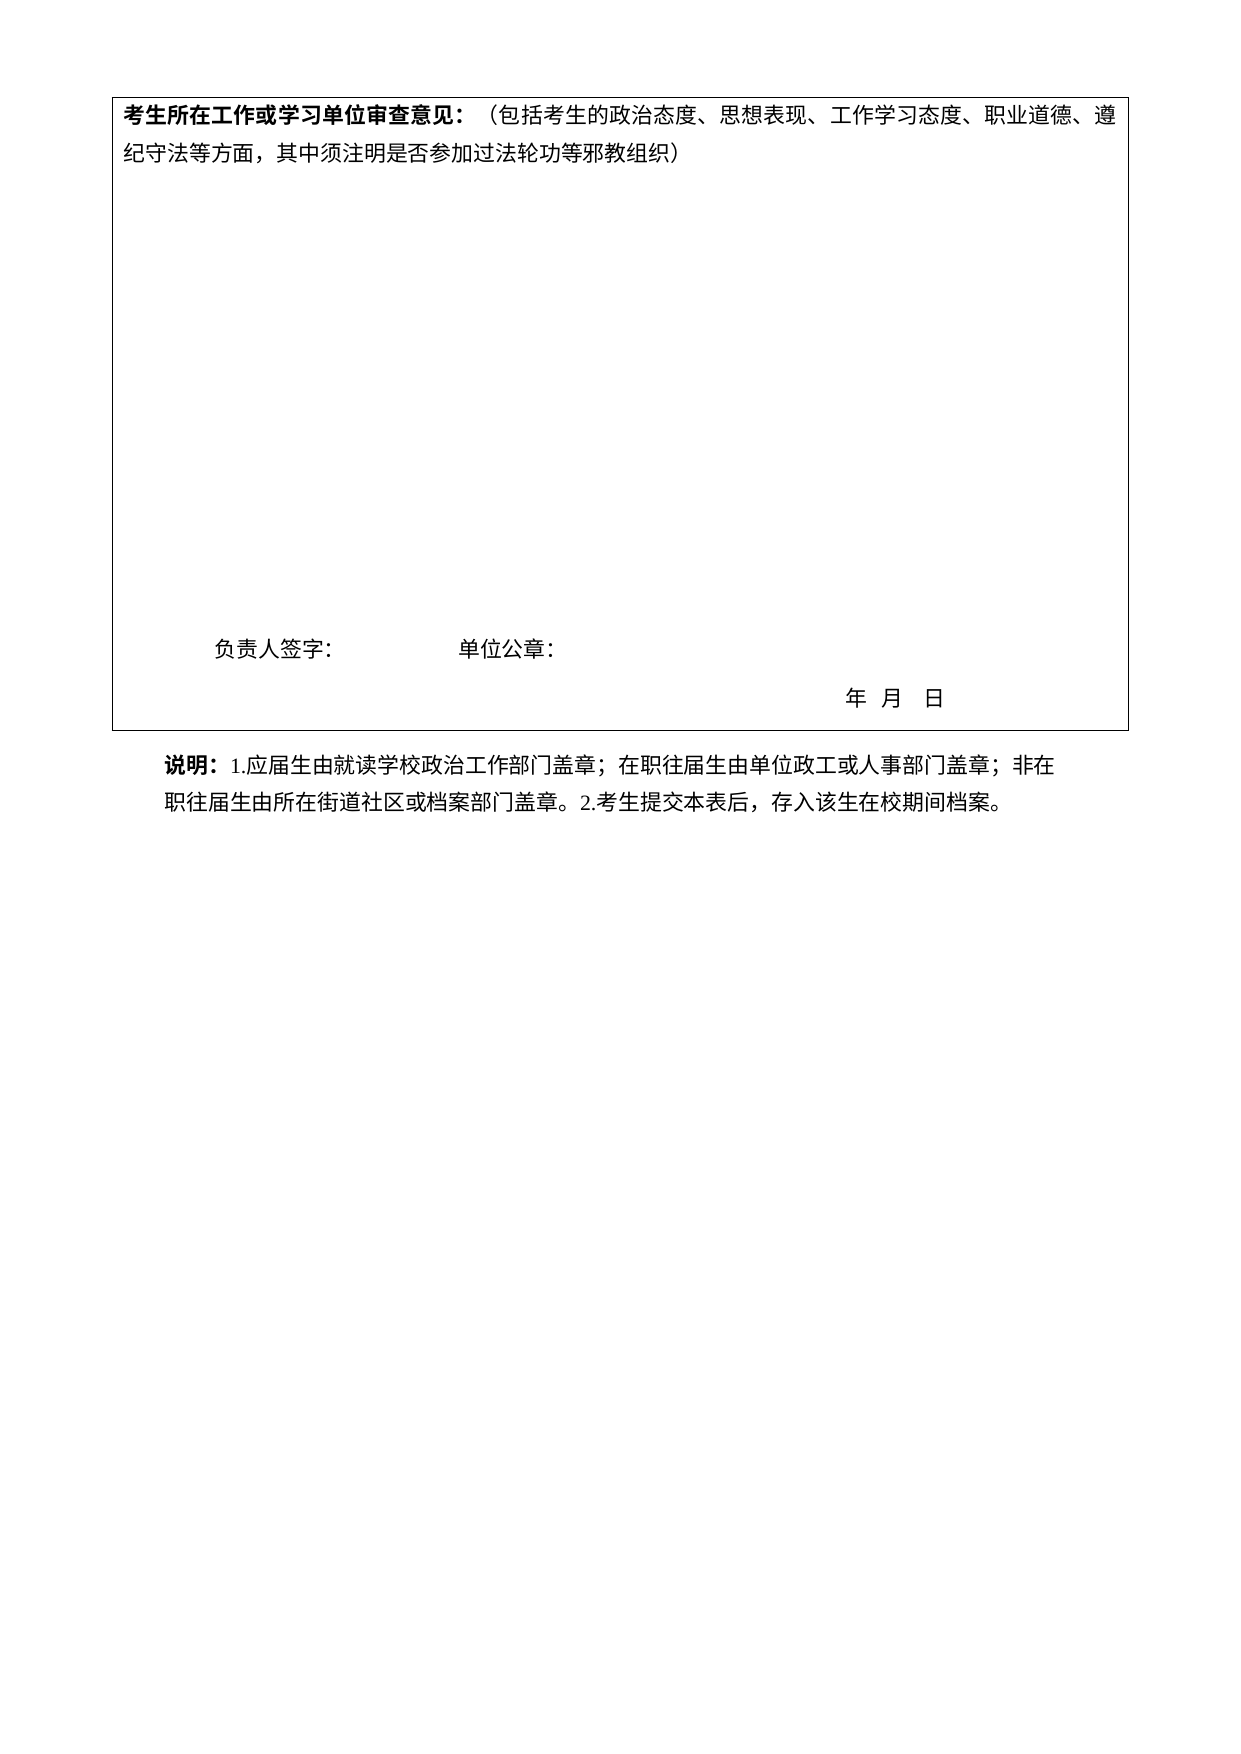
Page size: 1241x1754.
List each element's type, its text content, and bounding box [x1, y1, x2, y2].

table_cell 考生所在工作或学习单位审查意见：（包括考生的政治态度、思想表现、工作学习态度、职业道德、遵纪守法等方面，其中须注明是否参加过法轮功等邪教组织） 负责人签字： 单位公章： 年 月 日 [113, 98, 1128, 730]
text 说明：1.应届生由就读学校政治工作部门盖章；在职往届生由单位政工或人事部门盖章；非在职往届生由所在街道社区或档案部门盖章。2.考生提交本表后，存入该生在校期间档案。 [164, 747, 1076, 817]
